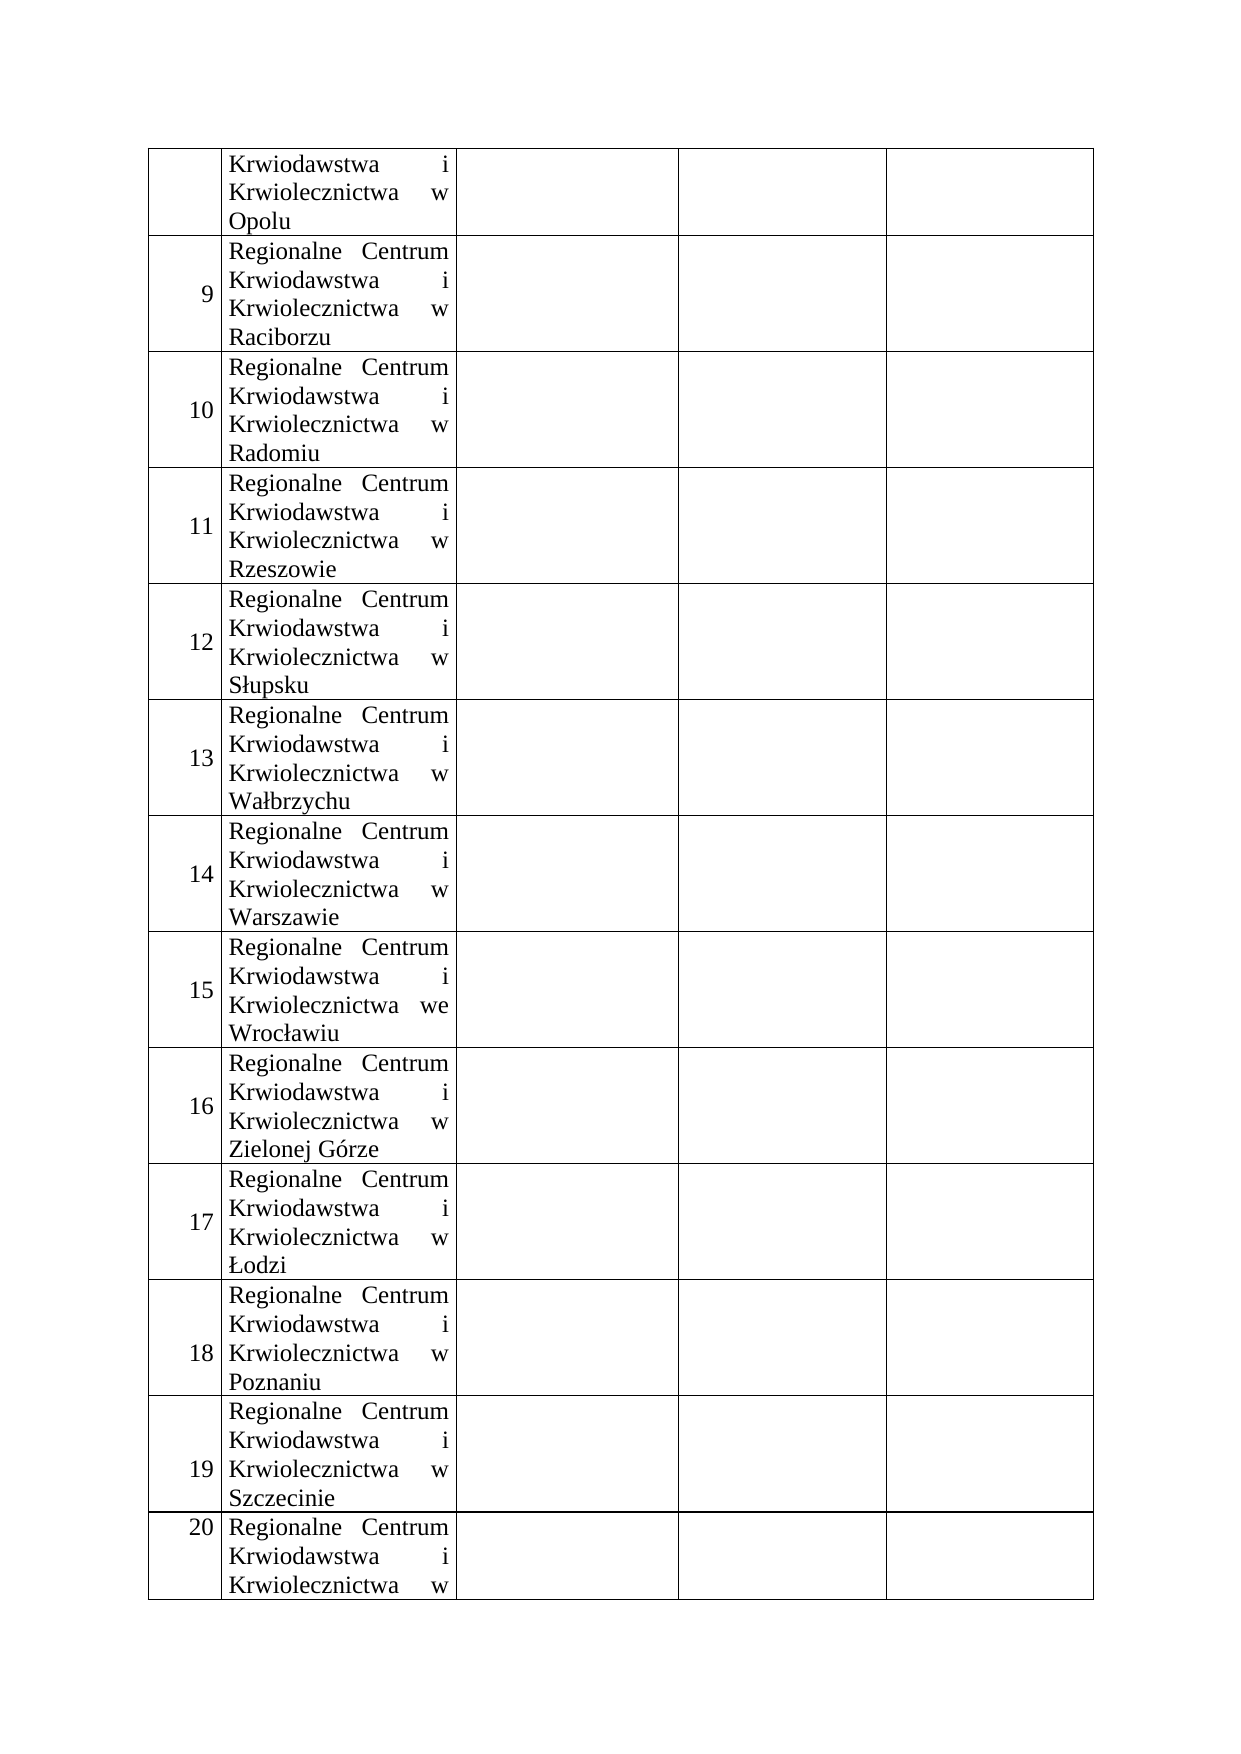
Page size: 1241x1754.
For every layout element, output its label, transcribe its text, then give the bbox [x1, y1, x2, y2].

table_cell [457, 1513, 678, 1599]
table_cell [457, 1280, 678, 1395]
table_cell 19 [149, 1396, 221, 1511]
table_cell [679, 584, 886, 699]
table_cell [887, 1048, 1093, 1163]
table_cell [887, 236, 1093, 351]
table_cell [887, 1513, 1093, 1599]
table_cell Regionalne Centrum Krwiodawstwa i Krwiolecznictwa w Szczecinie [222, 1396, 456, 1511]
table_cell [679, 1048, 886, 1163]
table_cell Regionalne Centrum Krwiodawstwa i Krwiolecznictwa w Słupsku [222, 584, 456, 699]
table_cell [887, 700, 1093, 815]
table_cell [679, 932, 886, 1047]
table_cell [457, 932, 678, 1047]
table_cell 15 [149, 932, 221, 1047]
table_cell 14 [149, 816, 221, 931]
table_cell Regionalne Centrum Krwiodawstwa i Krwiolecznictwa w Rzeszowie [222, 468, 456, 583]
table_cell [679, 468, 886, 583]
table_cell Regionalne Centrum Krwiodawstwa i Krwiolecznictwa w Raciborzu [222, 236, 456, 351]
table_cell [679, 1396, 886, 1511]
table_cell [679, 1164, 886, 1279]
table_cell Regionalne Centrum Krwiodawstwa i Krwiolecznictwa w Radomiu [222, 352, 456, 467]
table_cell [457, 468, 678, 583]
table_cell [679, 1280, 886, 1395]
table_cell [457, 700, 678, 815]
table_cell [457, 352, 678, 467]
table_cell 11 [149, 468, 221, 583]
table_cell [679, 700, 886, 815]
table_cell 16 [149, 1048, 221, 1163]
table_cell [887, 468, 1093, 583]
table_cell 12 [149, 584, 221, 699]
table_cell 18 [149, 1280, 221, 1395]
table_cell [222, 149, 456, 235]
table_cell [887, 816, 1093, 931]
table_cell [887, 1396, 1093, 1511]
table_cell [679, 236, 886, 351]
table_cell [887, 1280, 1093, 1395]
table_cell [457, 236, 678, 351]
table_cell 9 [149, 236, 221, 351]
table_cell [679, 149, 886, 235]
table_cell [222, 1513, 456, 1599]
table_cell [887, 932, 1093, 1047]
table_cell [887, 584, 1093, 699]
table_cell [457, 1396, 678, 1511]
table_cell [457, 1048, 678, 1163]
table_cell [887, 352, 1093, 467]
table_cell 20 [149, 1513, 221, 1599]
table_cell 8 [149, 149, 221, 235]
table_cell Regionalne Centrum Krwiodawstwa i Krwiolecznictwa w Zielonej Górze [222, 1048, 456, 1163]
table_cell Regionalne Centrum Krwiodawstwa i Krwiolecznictwa w Poznaniu [222, 1280, 456, 1395]
table_cell 10 [149, 352, 221, 467]
table_cell [679, 1513, 886, 1599]
table_cell [887, 149, 1093, 235]
table_cell [457, 149, 678, 235]
table_cell [679, 816, 886, 931]
table_cell 17 [149, 1164, 221, 1279]
table_cell [457, 816, 678, 931]
table_cell Regionalne Centrum Krwiodawstwa i Krwiolecznictwa w Wałbrzychu [222, 700, 456, 815]
table_cell Regionalne Centrum Krwiodawstwa i Krwiolecznictwa w Łodzi [222, 1164, 456, 1279]
table_cell Regionalne Centrum Krwiodawstwa i Krwiolecznictwa we Wrocławiu [222, 932, 456, 1047]
table_cell Regionalne Centrum Krwiodawstwa i Krwiolecznictwa w Warszawie [222, 816, 456, 931]
table_cell [679, 352, 886, 467]
table_cell [457, 584, 678, 699]
table_cell 13 [149, 700, 221, 815]
table_cell [887, 1164, 1093, 1279]
table_cell [457, 1164, 678, 1279]
